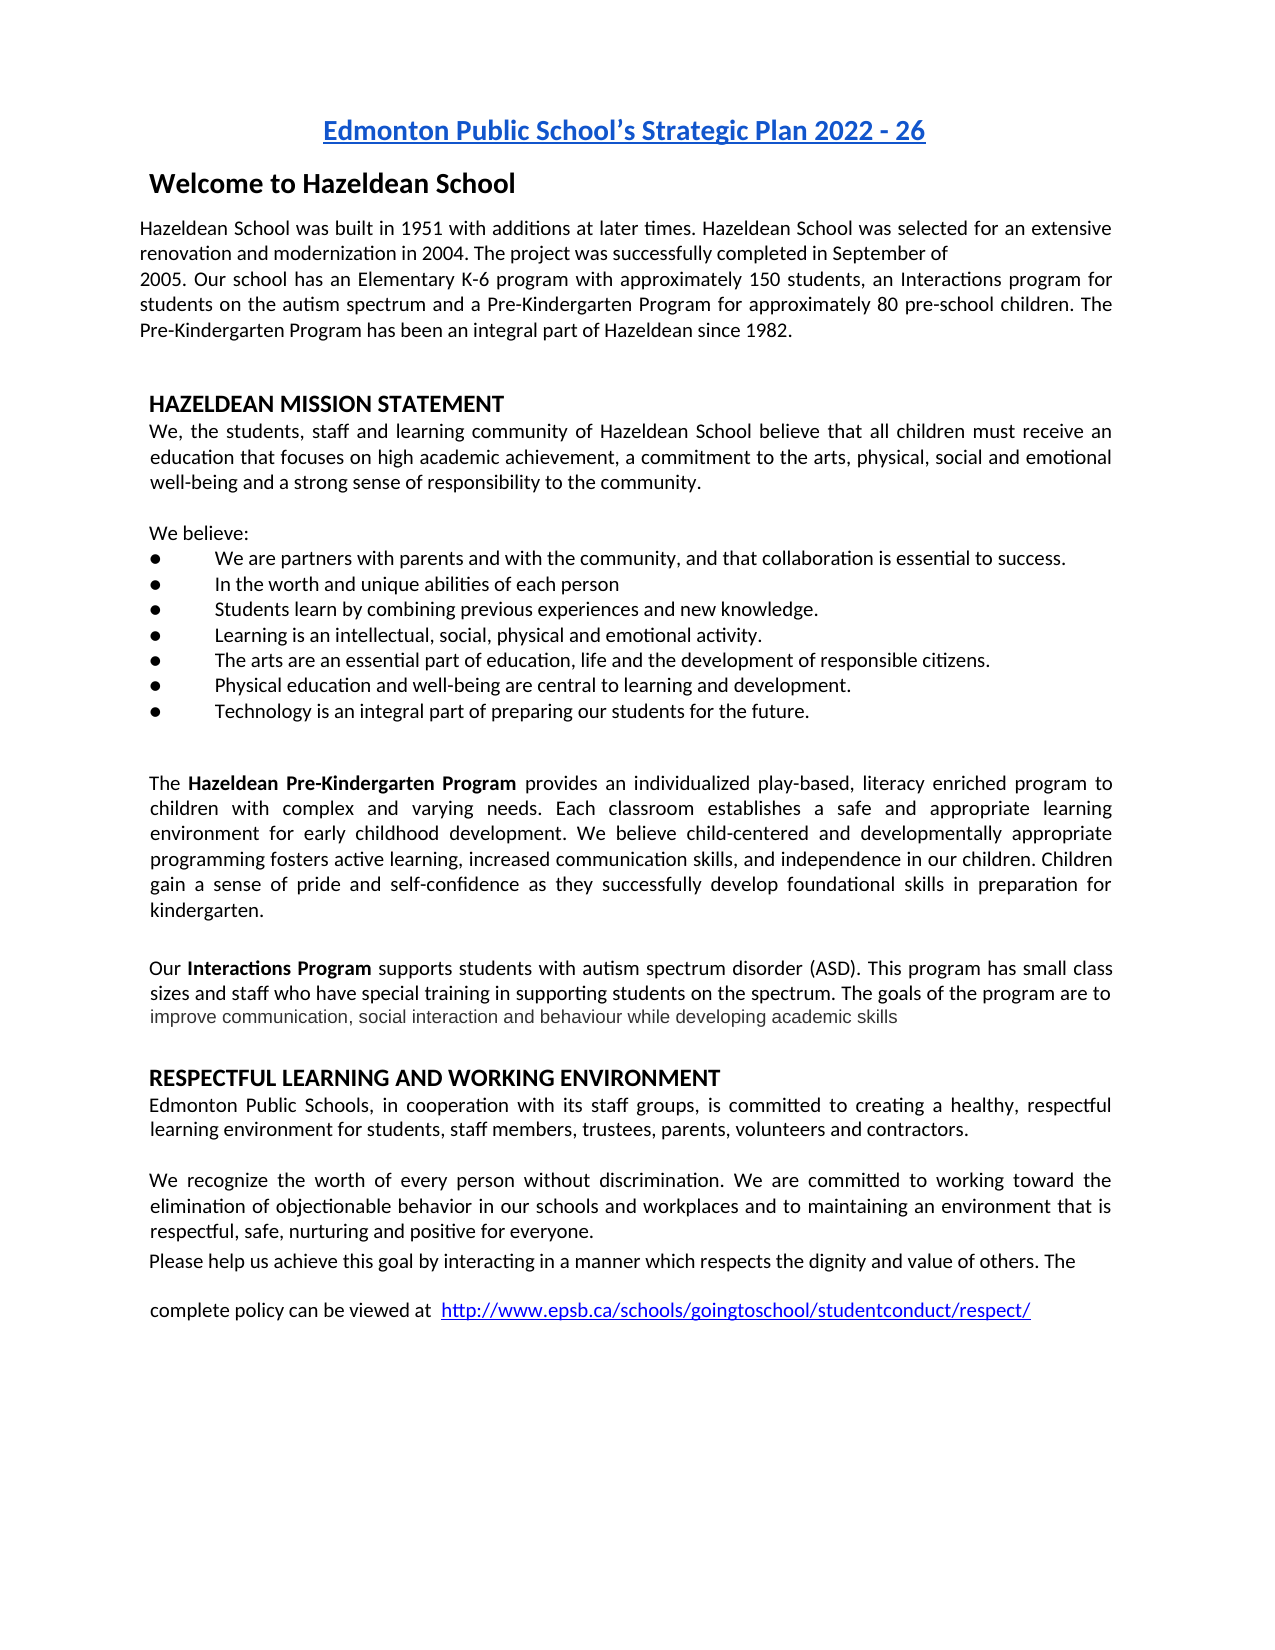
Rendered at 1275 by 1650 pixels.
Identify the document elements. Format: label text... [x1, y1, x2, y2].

text The Hazeldean Pre-Kindergarten Program provides an individualized play-based, literacy enriched program to children with complex and varying needs. Each classroom establishes a safe and appropriate learning environment for early childhood development. We believe child-centered and developmentally appropriate programming fosters active learning, increased communication skills, and independence in our children. Children gain a sense of pride and self-confidence as they successfully develop foundational skills in preparation for kindergarten. [149, 770, 1114, 922]
text We, the students, staff and learning community of Hazeldean School believe that all children must receive an education that focuses on high academic achievement, a commitment to the arts, physical, social and emotional well-being and a strong sense of responsibility to the community. [149, 418, 1114, 495]
text Our Interactions Program supports students with autism spectrum disorder (ASD). This program has small class sizes and staff who have special training in supporting students on the spectrum. The goals of the program are to improve communication, social interaction and behaviour while developing academic skills [149, 955, 1114, 1027]
text Welcome to Hazeldean School [149, 165, 1114, 201]
text HAZELDEAN MISSION STATEMENT [149, 388, 1114, 418]
list In the worth and unique abilities of each person [149, 571, 1114, 596]
list Physical education and well-being are central to learning and development. [149, 673, 1114, 698]
text 2005. Our school has an Elementary K-6 program with approximately 150 students, an Interactions program for students on the autism spectrum and a Pre-Kindergarten Program for approximately 80 pre-school children. The Pre-Kindergarten Program has been an integral part of Hazeldean since 1982. [139, 266, 1114, 342]
text We recognize the worth of every person without discrimination. We are committed to working toward the elimination of objectionable behavior in our schools and workplaces and to maintaining an environment that is respectful, safe, nurturing and positive for everyone. [149, 1167, 1114, 1244]
text Hazeldean School was built in 1951 with additions at later times. Hazeldean School was selected for an extensive renovation and modernization in 2004. The project was successfully completed in September of [139, 215, 1114, 266]
list Students learn by combining previous experiences and new knowledge. [149, 596, 1114, 622]
text We believe: [149, 520, 1114, 546]
list Technology is an integral part of preparing our students for the future. [149, 698, 1114, 723]
text Edmonton Public School’s Strategic Plan 2022 - 26 [139, 112, 1114, 147]
text Please help us achieve this goal by interacting in a manner which respects the dignity and value of others. The complete policy can be viewed at http://www.epsb.ca/schools/goingtoschool/studentconduct/respect/ [149, 1249, 1114, 1323]
list We are partners with parents and with the community, and that collaboration is essential to success. [149, 546, 1114, 571]
text Edmonton Public Schools, in cooperation with its staff groups, is committed to creating a healthy, respectful learning environment for students, staff members, trustees, parents, volunteers and contractors. [149, 1093, 1114, 1141]
list The arts are an essential part of education, life and the development of responsible citizens. [149, 647, 1114, 673]
list Learning is an intellectual, social, physical and emotional activity. [149, 622, 1114, 647]
text RESPECTFUL LEARNING AND WORKING ENVIRONMENT [139, 1062, 1114, 1093]
